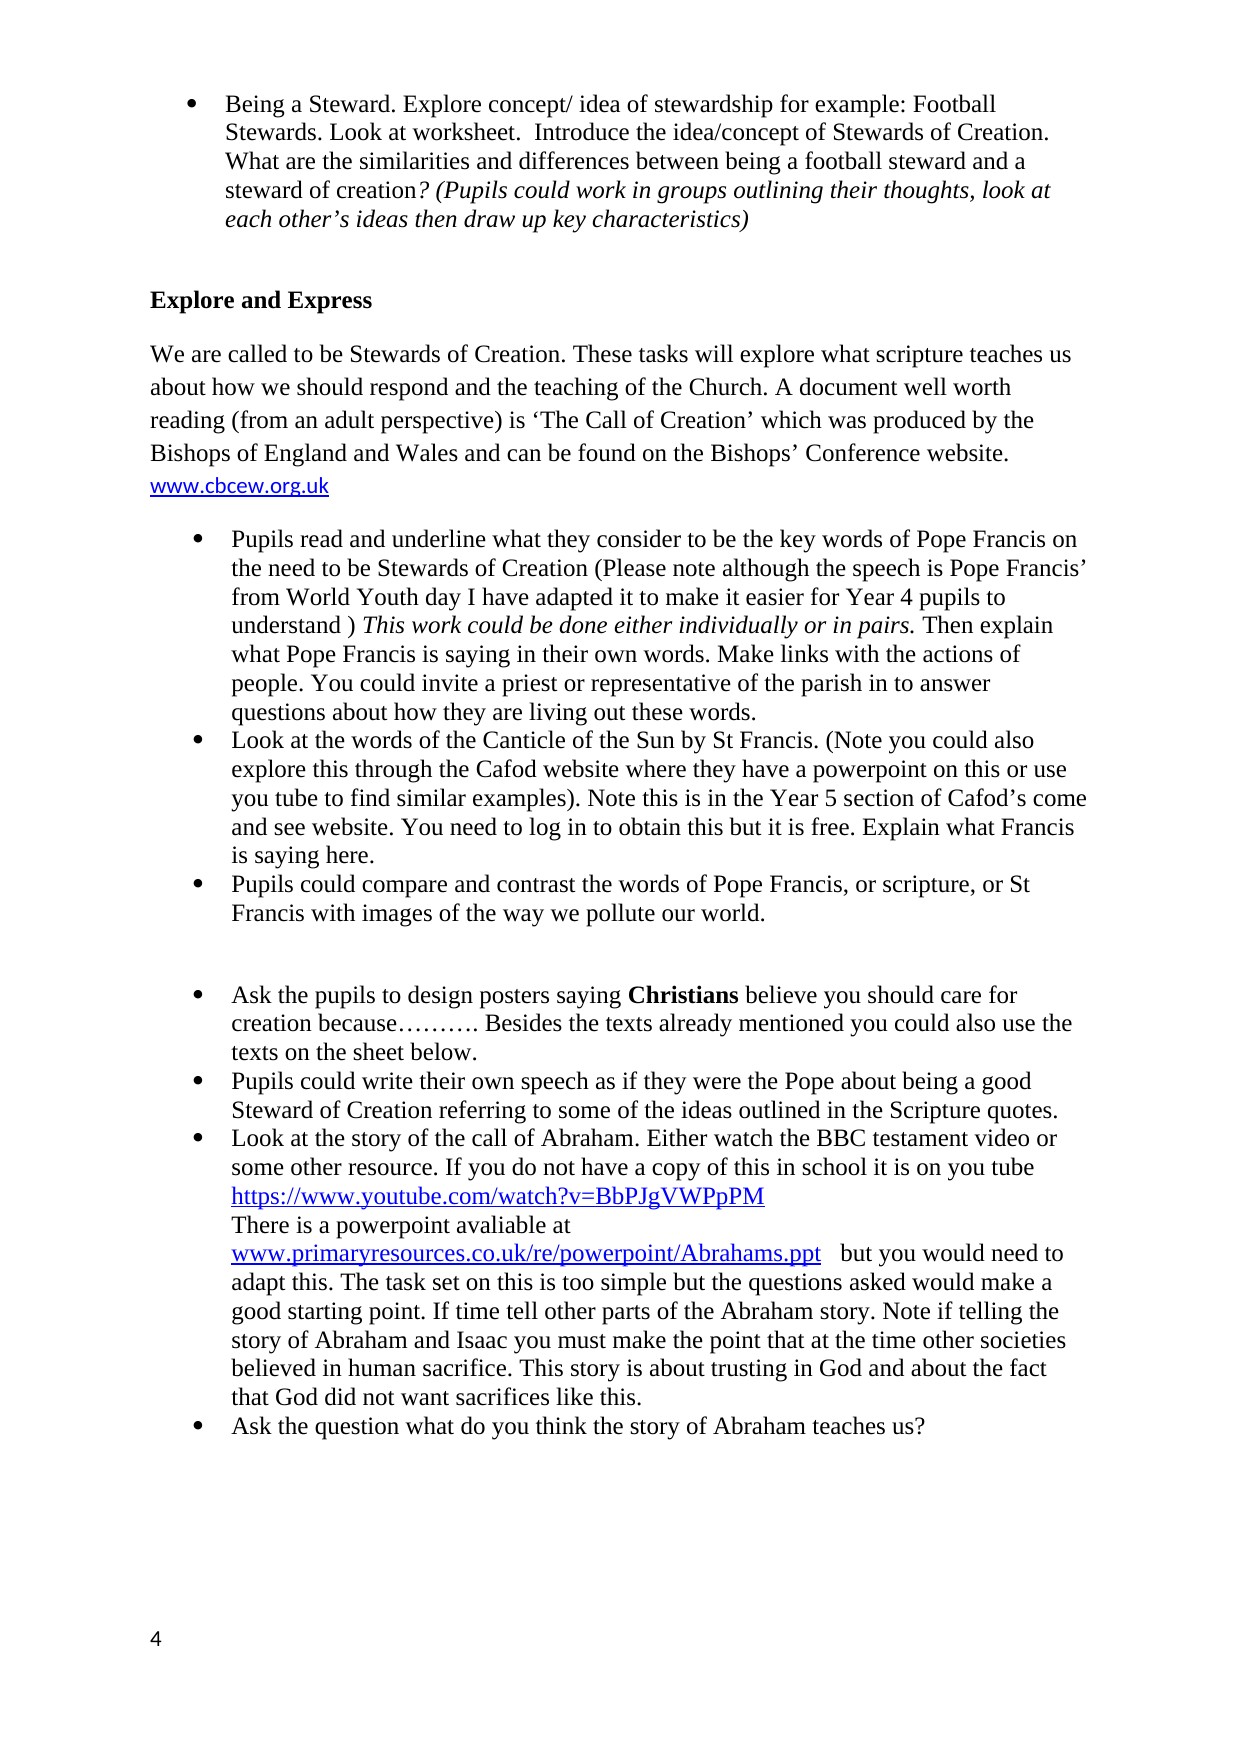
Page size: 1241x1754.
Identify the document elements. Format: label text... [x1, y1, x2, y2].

text We are called to be Stewards of Creation. These tasks will explore what scripture teaches us about how we should respond and the teaching of the Church. A document well worth reading (from an adult perspective) is ‘The Call of Creation’ which was produced by the Bishops of England and Wales and can be found on the Bishops’ Conference website. www.cbcew.org.uk [150, 339, 1090, 499]
list Pupils read and underline what they consider to be the key words of Pope Francis on the need to be Stewards of Creation (Please note although the speech is Pope Francis’ from World Youth day I have adapted it to make it easier for Year 4 pupils to understand ) This work could be done either individually or in pairs. Then explain what Pope Francis is saying in their own words. Make links with the actions of people. You could invite a priest or representative of the parish in to answer questions about how they are living out these words. [194, 524, 1090, 726]
list Being a Steward. Explore concept/ idea of stewardship for example: Football Stewards. Look at worksheet. Introduce the idea/concept of Stewards of Creation. What are the similarities and differences between being a football steward and a steward of creation? (Pupils could work in groups outlining their thoughts, look at each other’s ideas then draw up key characteristics) [187, 89, 1090, 232]
list Ask the pupils to design posters saying Christians believe you should care for creation because………. Besides the texts already mentioned you could also use the texts on the sheet below. [194, 980, 1090, 1066]
list Pupils could write their own speech as if they were the Pope about being a good Steward of Creation referring to some of the ideas outlined in the Scripture quotes. [194, 1066, 1090, 1123]
list Ask the question what do you think the story of Abraham teaches us? [194, 1411, 1090, 1440]
text Explore and Express [150, 285, 1090, 314]
list Look at the story of the call of Abraham. Either watch the BBC testament video or some other resource. If you do not have a copy of this in school it is on you tube https://www.youtube.com/watch?v=BbPJgVWPpPM There is a powerpoint avaliable at www.primaryresources.co.uk/re/powerpoint/Abrahams.ppt but you would need to adapt this. The task set on this is too simple but the questions asked would make a good starting point. If time tell other parts of the Abraham story. Note if telling the story of Abraham and Isaac you must make the point that at the time other societies believed in human sacrifice. This story is about trusting in God and about the fact that God did not want sacrifices like this. [194, 1123, 1090, 1411]
list Pupils could compare and contrast the words of Pope Francis, or scripture, or St Francis with images of the way we pollute our world. [194, 869, 1090, 927]
list Look at the words of the Canticle of the Sun by St Francis. (Note you could also explore this through the Cafod website where they have a powerpoint on this or use you tube to find similar examples). Note this is in the Year 5 section of Cafod’s come and see website. You need to log in to obtain this but it is free. Explain what Francis is saying here. [194, 726, 1090, 869]
